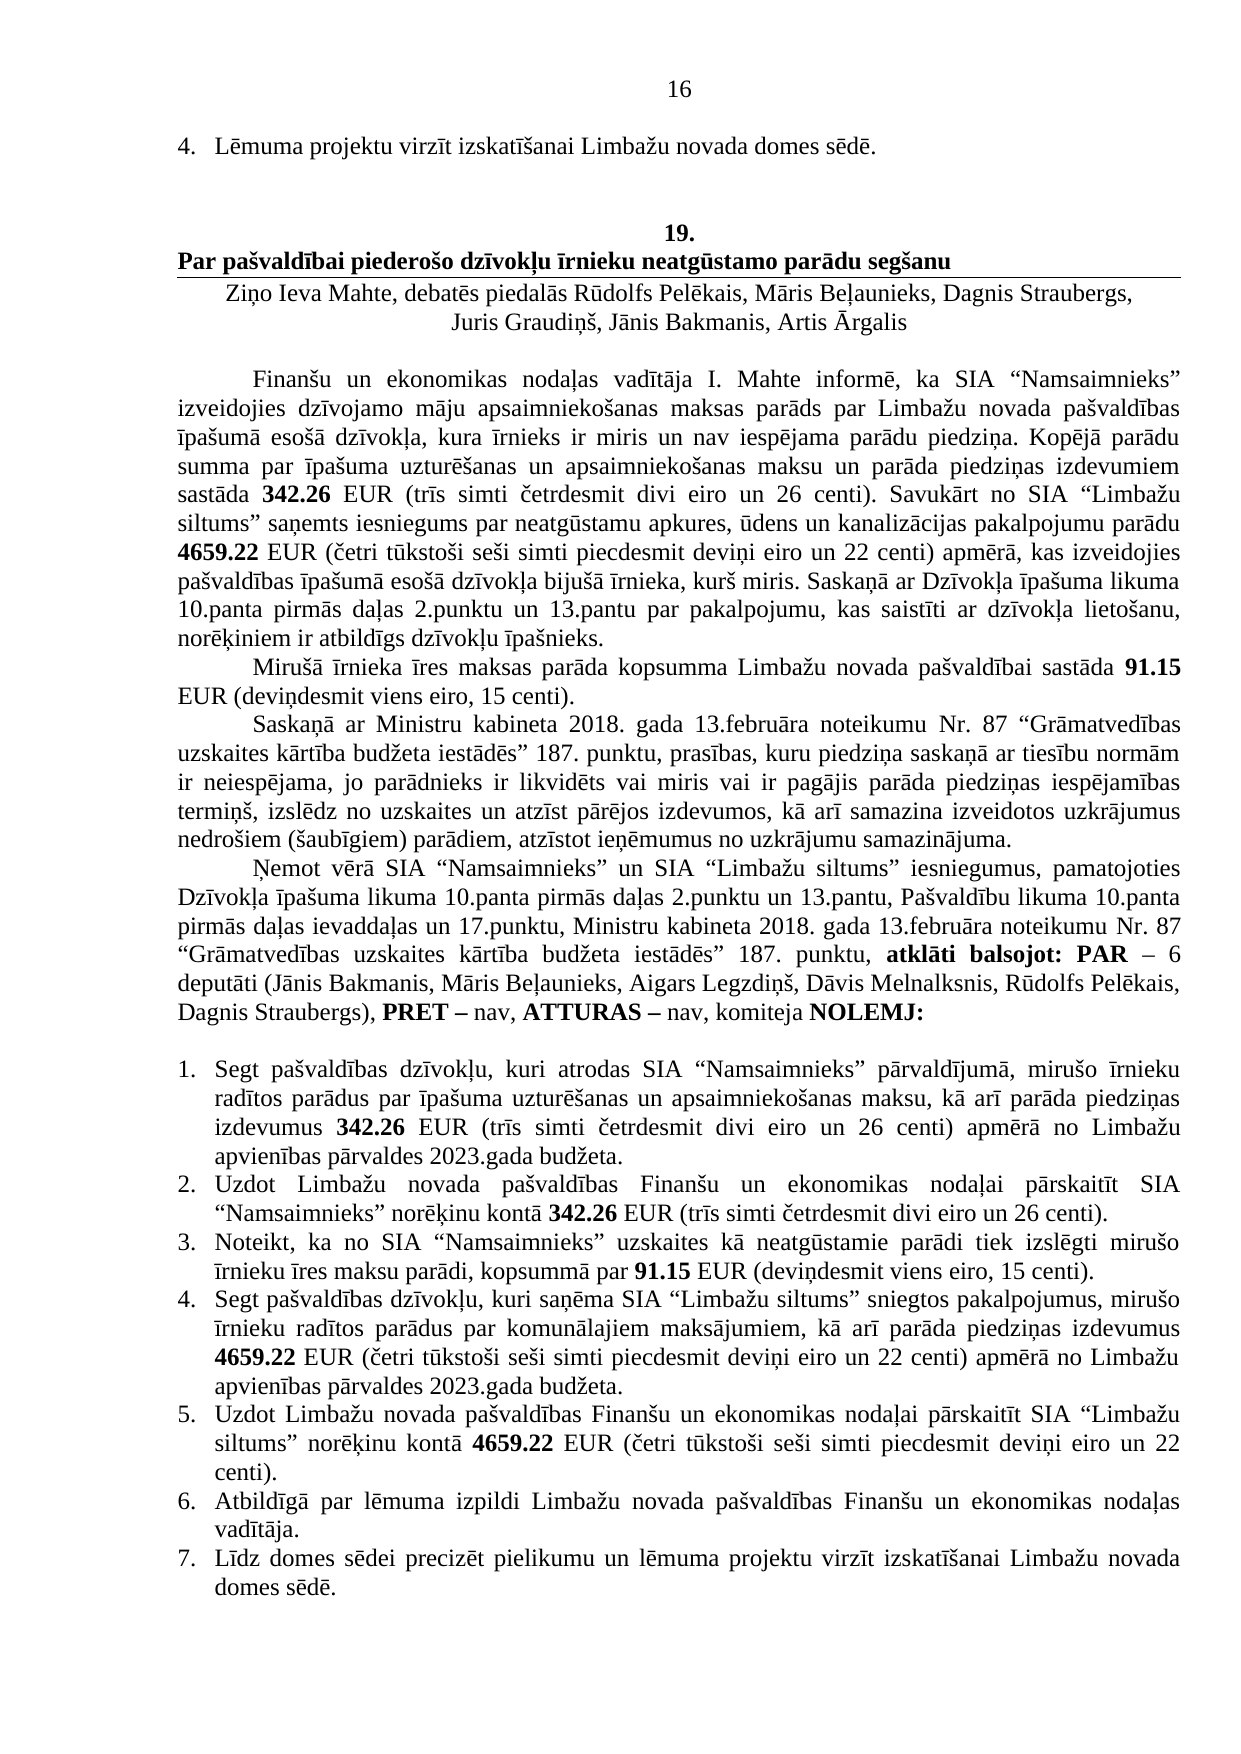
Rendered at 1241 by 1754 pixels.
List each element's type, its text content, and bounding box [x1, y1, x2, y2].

list Segt pašvaldības dzīvokļu, kuri saņēma SIA “Limbažu siltums” sniegtos pakalpojumus, mirušo īrnieku radītos parādus par komunālajiem maksājumiem, kā arī parāda piedziņas izdevumus 4659.22 EUR (četri tūkstoši seši simti piecdesmit deviņi eiro un 22 centi) apmērā no Limbažu apvienības pārvaldes 2023.gada budžeta. [177, 1284, 1181, 1399]
list Lēmuma projektu virzīt izskatīšanai Limbažu novada domes sēdē. [177, 131, 1181, 160]
text Ņemot vērā SIA “Namsaimnieks” un SIA “Limbažu siltums” iesniegumus, pamatojoties Dzīvokļa īpašuma likuma 10.panta pirmās daļas 2.punktu un 13.pantu, Pašvaldību likuma 10.panta pirmās daļas ievaddaļas un 17.punktu, Ministru kabineta 2018. gada 13.februāra noteikumu Nr. 87 “Grāmatvedības uzskaites kārtība budžeta iestādēs” 187. punktu, atklāti balsojot: PAR – 6 deputāti (Jānis Bakmanis, Māris Beļaunieks, Aigars Legzdiņš, Dāvis Melnalksnis, Rūdolfs Pelēkais, Dagnis Straubergs), PRET – nav, ATTURAS – nav, komiteja NOLEMJ: [177, 853, 1181, 1026]
text Juris Graudiņš, Jānis Bakmanis, Artis Ārgalis [177, 307, 1181, 336]
text Mirušā īrnieka īres maksas parāda kopsumma Limbažu novada pašvaldībai sastāda 91.15 EUR (deviņdesmit viens eiro, 15 centi). [177, 652, 1181, 709]
subtitle 19. [177, 218, 1181, 246]
list Atbildīgā par lēmuma izpildi Limbažu novada pašvaldības Finanšu un ekonomikas nodaļas vadītāja. [177, 1486, 1181, 1543]
list Uzdot Limbažu novada pašvaldības Finanšu un ekonomikas nodaļai pārskaitīt SIA “Namsaimnieks” norēķinu kontā 342.26 EUR (trīs simti četrdesmit divi eiro un 26 centi). [177, 1169, 1181, 1227]
list Līdz domes sēdei precizēt pielikumu un lēmuma projektu virzīt izskatīšanai Limbažu novada domes sēdē. [177, 1543, 1181, 1601]
list Uzdot Limbažu novada pašvaldības Finanšu un ekonomikas nodaļai pārskaitīt SIA “Limbažu siltums” norēķinu kontā 4659.22 EUR (četri tūkstoši seši simti piecdesmit deviņi eiro un 22 centi). [177, 1399, 1181, 1486]
text Ziņo Ieva Mahte, debatēs piedalās Rūdolfs Pelēkais, Māris Beļaunieks, Dagnis Straubergs, [177, 278, 1181, 307]
text Finanšu un ekonomikas nodaļas vadītāja I. Mahte informē, ka SIA “Namsaimnieks” izveidojies dzīvojamo māju apsaimniekošanas maksas parāds par Limbažu novada pašvaldības īpašumā esošā dzīvokļa, kura īrnieks ir miris un nav iespējama parādu piedziņa. Kopējā parādu summa par īpašuma uzturēšanas un apsaimniekošanas maksu un parāda piedziņas izdevumiem sastāda 342.26 EUR (trīs simti četrdesmit divi eiro un 26 centi). Savukārt no SIA “Limbažu siltums” saņemts iesniegums par neatgūstamu apkures, ūdens un kanalizācijas pakalpojumu parādu 4659.22 EUR (četri tūkstoši seši simti piecdesmit deviņi eiro un 22 centi) apmērā, kas izveidojies pašvaldības īpašumā esošā dzīvokļa bijušā īrnieka, kurš miris. Saskaņā ar Dzīvokļa īpašuma likuma 10.panta pirmās daļas 2.punktu un 13.pantu par pakalpojumu, kas saistīti ar dzīvokļa lietošanu, norēķiniem ir atbildīgs dzīvokļu īpašnieks. [177, 364, 1181, 652]
list Segt pašvaldības dzīvokļu, kuri atrodas SIA “Namsaimnieks” pārvaldījumā, mirušo īrnieku radītos parādus par īpašuma uzturēšanas un apsaimniekošanas maksu, kā arī parāda piedziņas izdevumus 342.26 EUR (trīs simti četrdesmit divi eiro un 26 centi) apmērā no Limbažu apvienības pārvaldes 2023.gada budžeta. [177, 1054, 1181, 1169]
list Noteikt, ka no SIA “Namsaimnieks” uzskaites kā neatgūstamie parādi tiek izslēgti mirušo īrnieku īres maksu parādi, kopsummā par 91.15 EUR (deviņdesmit viens eiro, 15 centi). [177, 1227, 1181, 1284]
text Par pašvaldībai piederošo dzīvokļu īrnieku neatgūstamo parādu segšanu [177, 246, 1181, 277]
text Saskaņā ar Ministru kabineta 2018. gada 13.februāra noteikumu Nr. 87 “Grāmatvedības uzskaites kārtība budžeta iestādēs” 187. punktu, prasības, kuru piedziņa saskaņā ar tiesību normām ir neiespējama, jo parādnieks ir likvidēts vai miris vai ir pagājis parāda piedziņas iespējamības termiņš, izslēdz no uzskaites un atzīst pārējos izdevumos, kā arī samazina izveidotos uzkrājumus nedrošiem (šaubīgiem) parādiem, atzīstot ieņēmumus no uzkrājumu samazinājuma. [177, 709, 1181, 853]
